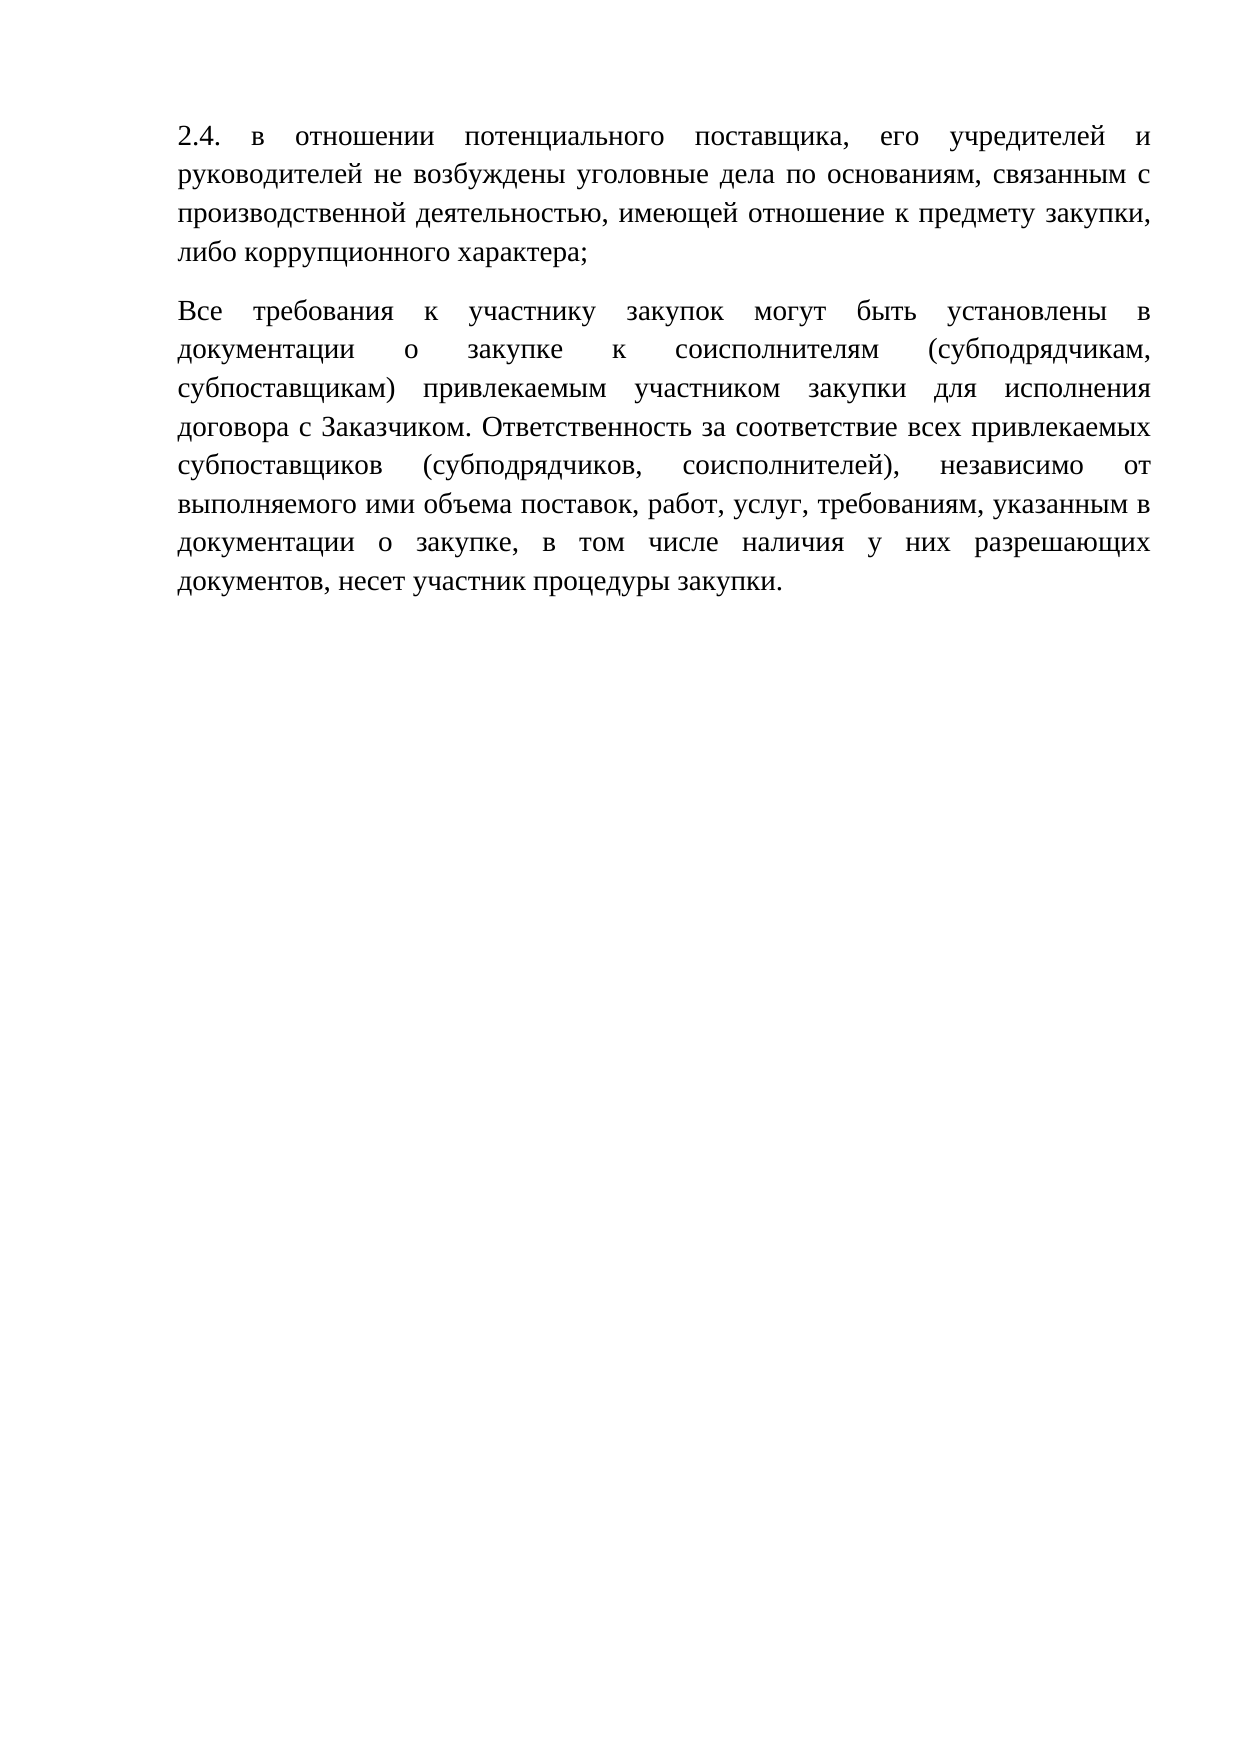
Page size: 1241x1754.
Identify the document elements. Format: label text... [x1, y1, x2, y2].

text 2.4. в отношении потенциального поставщика, его учредителей и руководителей не возбуждены уголовные дела по основаниям, связанным с производственной деятельностью, имеющей отношение к предмету закупки, либо коррупционного характера; [177, 118, 1152, 267]
text Все требования к участнику закупок могут быть установлены в документации о закупке к соисполнителям (субподрядчикам, субпоставщикам) привлекаемым участником закупки для исполнения договора с Заказчиком. Ответственность за соответствие всех привлекаемых субпоставщиков (субподрядчиков, соисполнителей), независимо от выполняемого ими объема поставок, работ, услуг, требованиям, указанным в документации о закупке, в том числе наличия у них разрешающих документов, несет участник процедуры закупки. [177, 293, 1152, 596]
